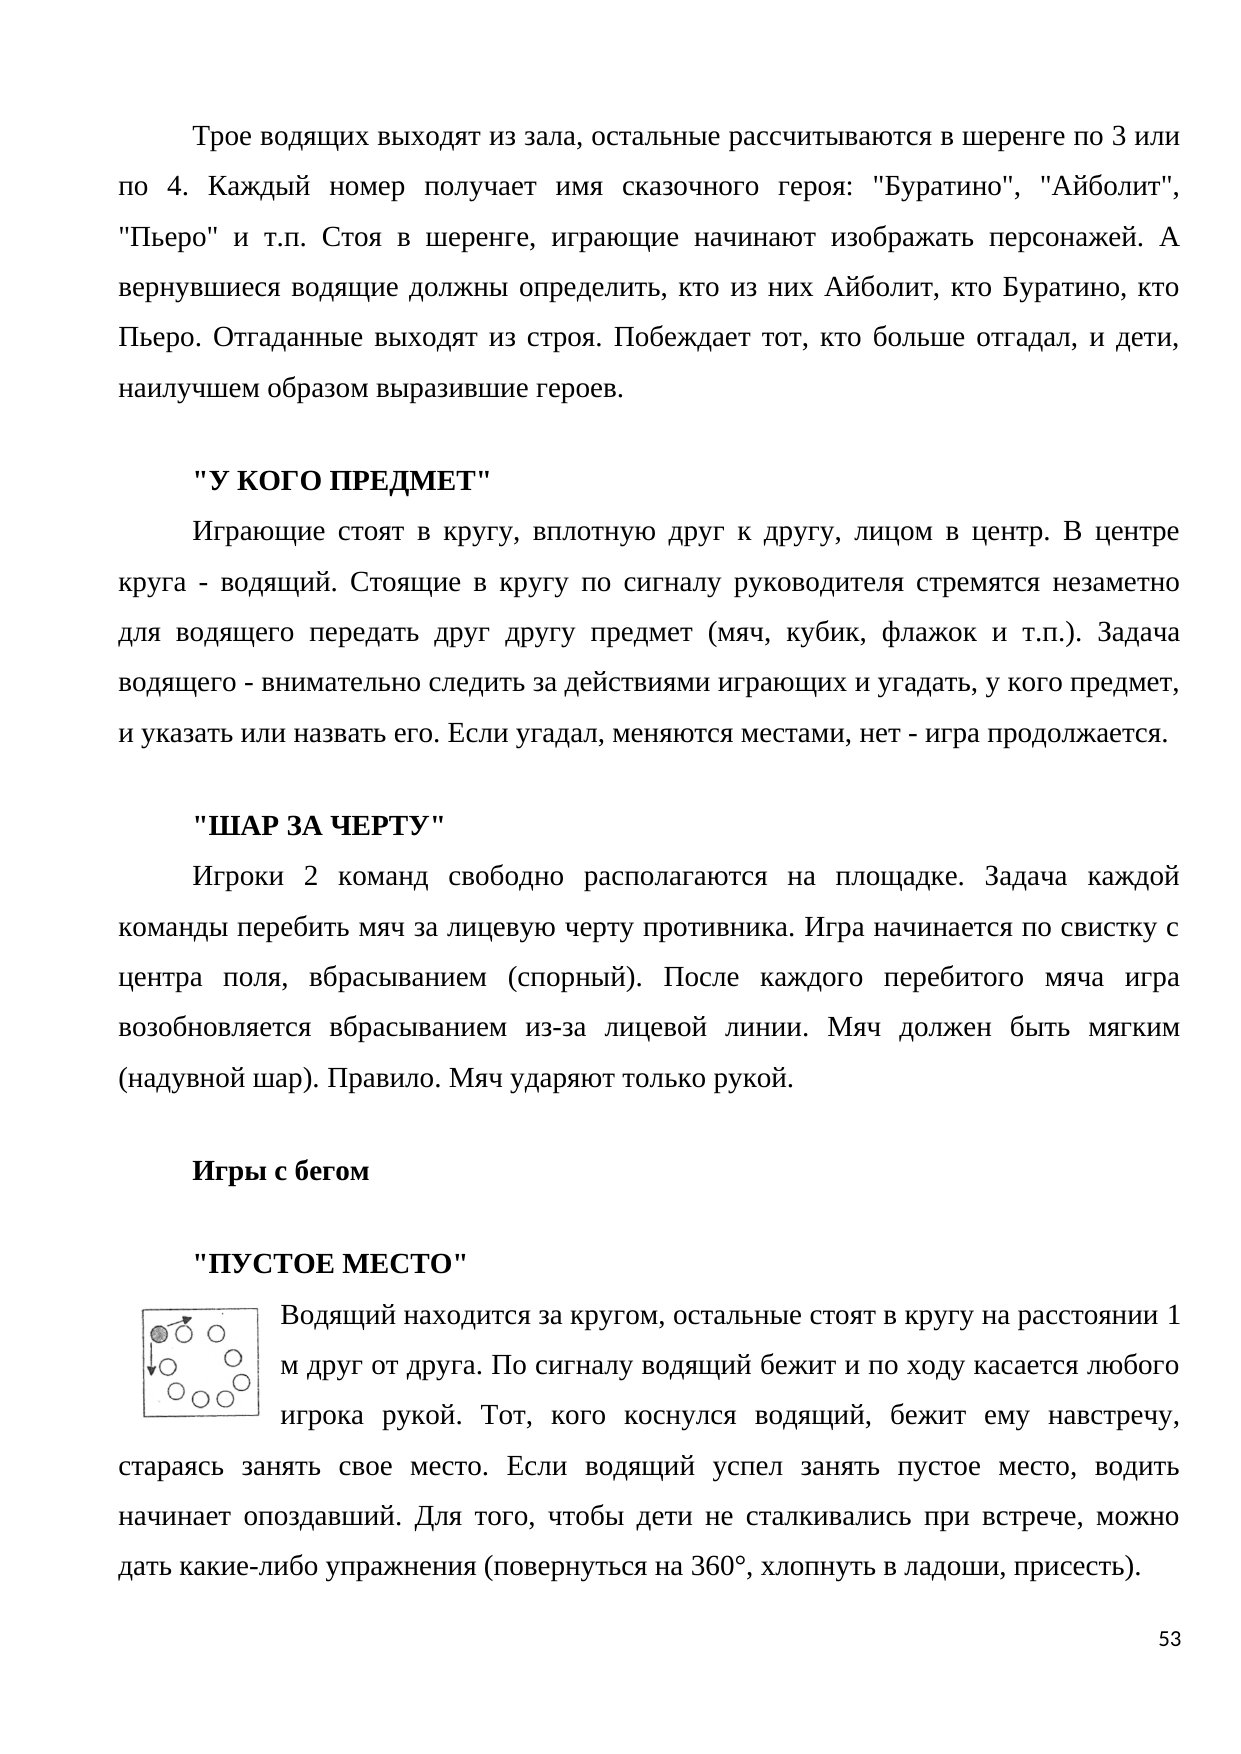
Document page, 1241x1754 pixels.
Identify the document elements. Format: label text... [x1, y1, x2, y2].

text Водящий находится за кругом, остальные стоят в кругу на расстоянии друг от друга. По сигналу водящий бежит и по ходу касается любого игрока рукой. Тот, кого коснулся водящий, бежит ему навстречу, стараясь занять свое место. Если водящий успел занять пустое место, водить начинает опоздавший. Для того, чтобы дети не сталкивались при встрече, можно дать какие-либо упражнения (повернуться на 360°, хлопнуть в ладоши, присесть). [118, 1297, 1181, 1582]
text "ШАР ЗА ЧЕРТУ" [118, 808, 1181, 842]
text Играющие стоят в кругу, вплотную друг к другу, лицом в центр. В центре круга - водящий. Стоящие в кругу по сигналу руководителя стремятся незаметно для водящего передать друг другу предмет (мяч, кубик, флажок и т.п.). Задача водящего - внимательно следить за действиями играющих и угадать, у кого предмет, и указать или назвать его. Если угадал, меняются местами, нет - игра продолжается. [118, 513, 1181, 748]
text "ПУСТОЕ МЕСТО" [118, 1247, 1181, 1280]
text Игры с бегом [118, 1153, 1181, 1187]
text Трое водящих выходят из зала, остальные рассчитываются в шеренге по 3 или по 4. Каждый номер получает имя сказочного героя: "Буратино", "Айболит", "Пьеро" и т.п. Стоя в шеренге, играющие начинают изображать персонажей. А вернувшиеся водящие должны определить, кто из них Айболит, кто Буратино, кто Пьеро. Отгаданные выходят из строя. Побеждает тот, кто больше отгадал, и дети, наилучшем образом выразившие героев. [118, 118, 1181, 403]
picture [141, 1304, 262, 1420]
text "У КОГО ПРЕДМЕТ" [118, 463, 1181, 497]
text Игроки 2 команд свободно располагаются на площадке. Задача каждой команды перебить мяч за лицевую черту противника. Игра начинается по свистку с центра поля, вбрасыванием (спорный). После каждого перебитого мяча игра возобновляется вбрасыванием из-за лицевой линии. Мяч должен быть мягким (надувной шар). Правило. Мяч ударяют только рукой. [118, 858, 1181, 1093]
